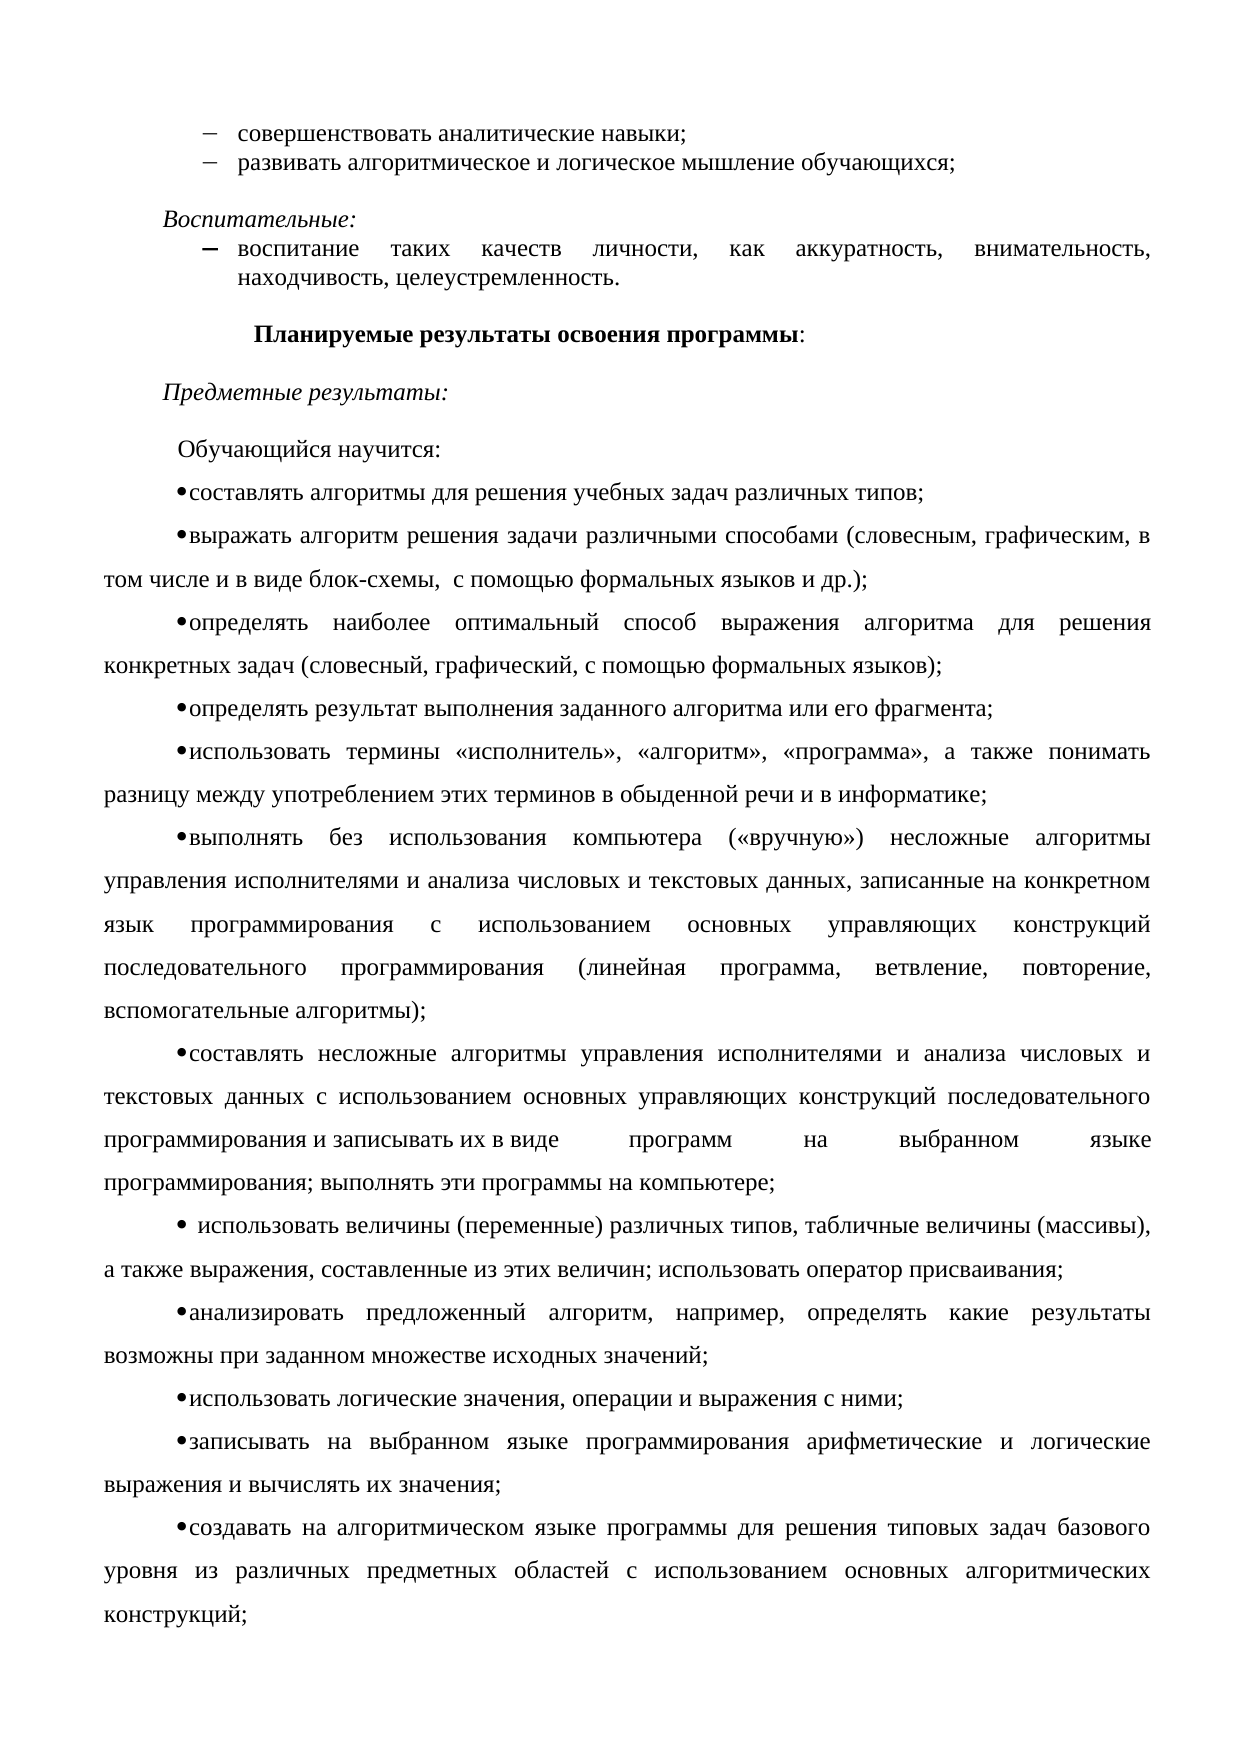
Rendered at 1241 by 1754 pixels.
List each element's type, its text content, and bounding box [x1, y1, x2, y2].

list использовать термины «исполнитель», «алгоритм», «программа», а также понимать разницу между употреблением этих терминов в обыденной речи и в информатике; [103, 736, 1152, 808]
list определять наиболее оптимальный способ выражения алгоритма для решения конкретных задач (словесный, графический, с помощью формальных языков); [103, 607, 1152, 679]
list использовать величины (переменные) различных типов, табличные величины (массивы), а также выражения, составленные из этих величин; использовать оператор присваивания; [103, 1211, 1152, 1282]
list создавать на алгоритмическом языке программы для решения типовых задач базового уровня из различных предметных областей с использованием основных алгоритмических конструкций; [103, 1512, 1152, 1627]
list составлять несложные алгоритмы управления исполнителями и анализа числовых и текстовых данных с использованием основных управляющих конструкций последовательного программирования и записывать их в виде программ на выбранном языке программирования; выполнять эти программы на компьютере; [103, 1038, 1152, 1196]
list анализировать предложенный алгоритм, например, определять какие результаты возможны при заданном множестве исходных значений; [103, 1297, 1152, 1369]
text Планируемые результаты освоения программы: [103, 319, 1152, 348]
text Обучающийся научится: [103, 434, 1152, 463]
list выполнять без использования компьютера («вручную») несложные алгоритмы управления исполнителями и анализа числовых и текстовых данных, записанные на конкретном язык программирования с использованием основных управляющих конструкций последовательного программирования (линейная программа, ветвление, повторение, вспомогательные алгоритмы); [103, 822, 1152, 1024]
list составлять алгоритмы для решения учебных задач различных типов; [103, 477, 1152, 506]
list развивать алгоритмическое и логическое мышление обучающихся; [200, 147, 1152, 176]
list воспитание таких качеств личности, как аккуратность, внимательность, находчивость, целеустремленность. [200, 233, 1152, 291]
list записывать на выбранном языке программирования арифметические и логические выражения и вычислять их значения; [103, 1426, 1152, 1498]
list использовать логические значения, операции и выражения с ними; [103, 1383, 1152, 1412]
list выражать алгоритм решения задачи различными способами (словесным, графическим, в том числе и в виде блок-схемы, с помощью формальных языков и др.); [103, 521, 1152, 592]
list определять результат выполнения заданного алгоритма или его фрагмента; [103, 693, 1152, 722]
text Предметные результаты: [103, 377, 1152, 406]
list совершенствовать аналитические навыки; [200, 118, 1152, 147]
text Воспитательные: [103, 204, 1152, 233]
